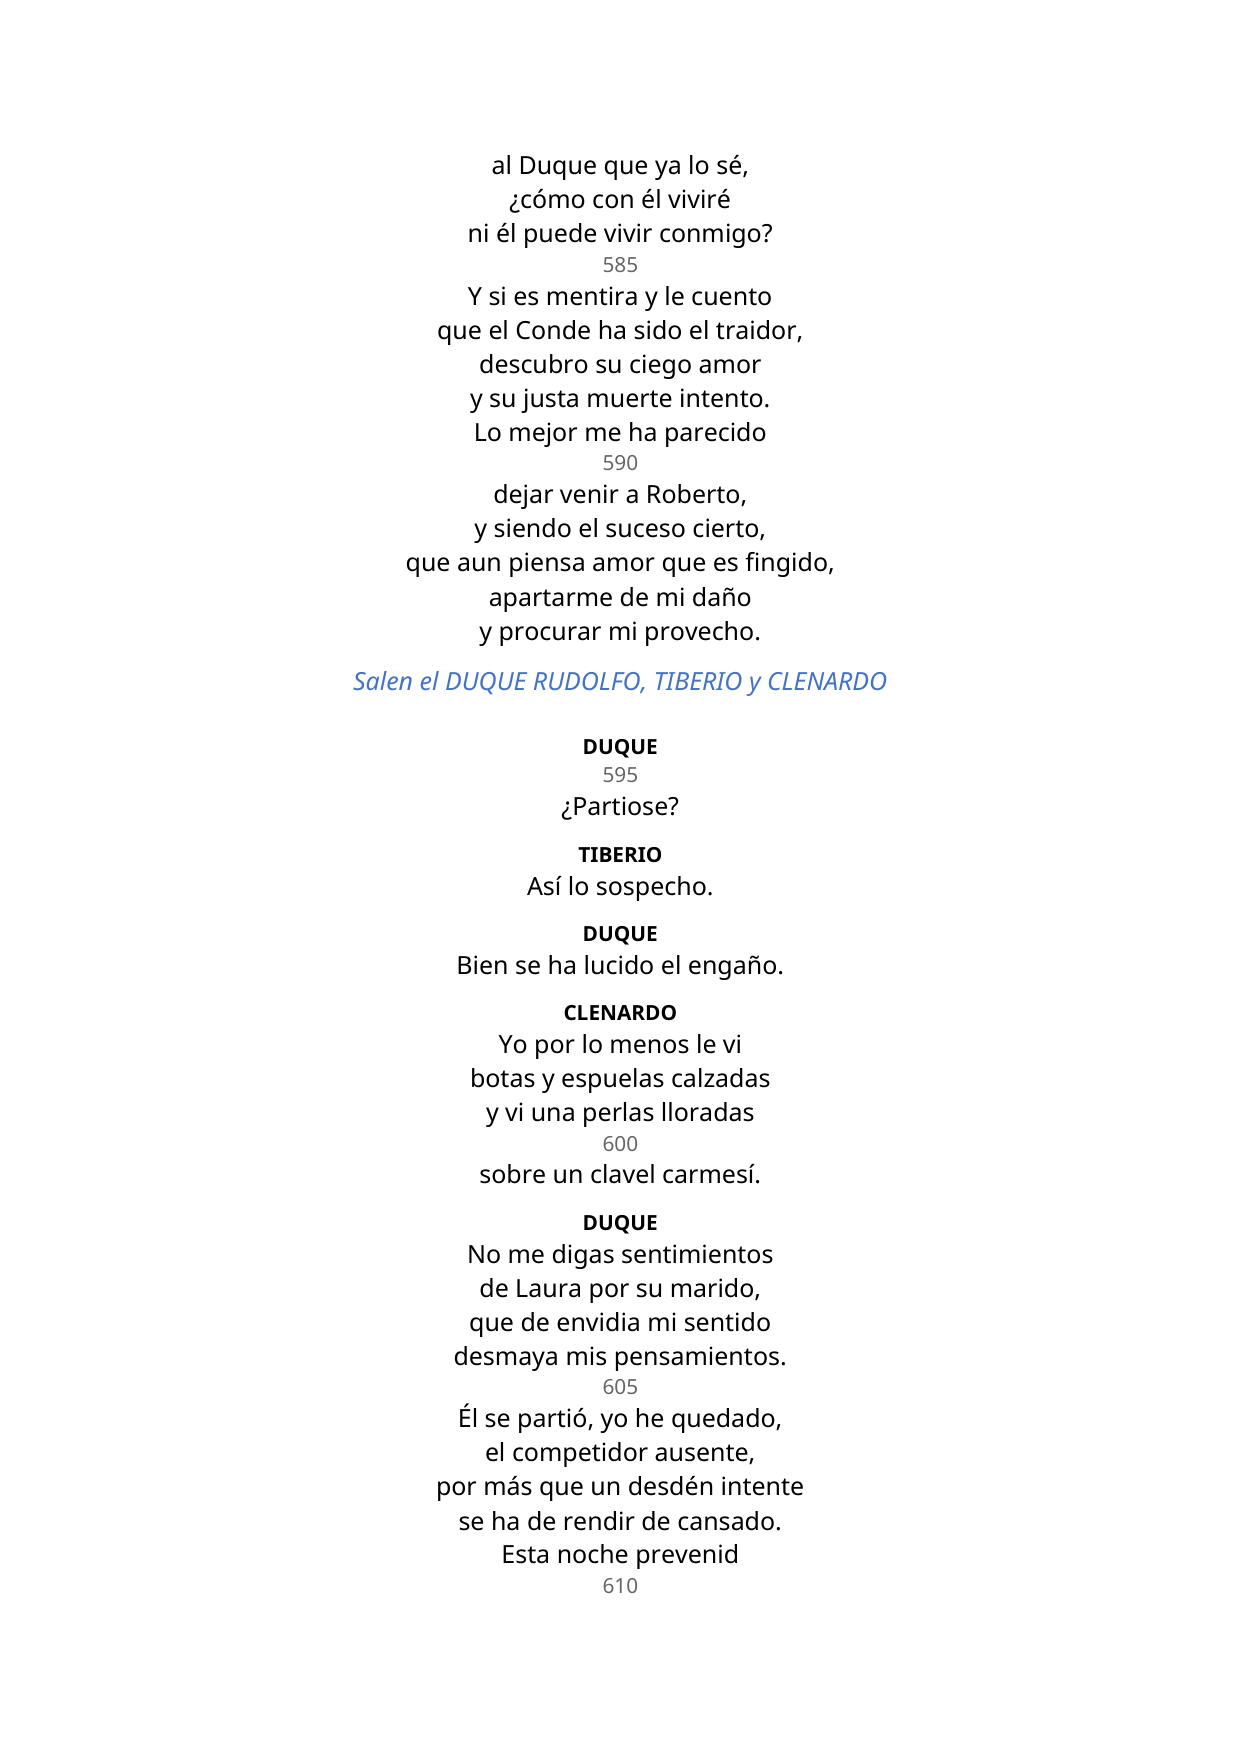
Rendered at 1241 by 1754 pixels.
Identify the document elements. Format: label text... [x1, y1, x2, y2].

text ni él puede vivir conmigo? [177, 216, 1063, 250]
text y su justa muerte intento. [177, 380, 1063, 414]
text por más que un desdén intente [177, 1469, 1063, 1503]
text al Duque que ya lo sé, [177, 148, 1063, 182]
text el competidor ausente, [177, 1435, 1063, 1469]
text y vi una perlas lloradas [177, 1094, 1063, 1129]
text CLENARDO [177, 998, 1063, 1026]
text Bien se ha lucido el engaño. [177, 947, 1063, 981]
text de Laura por su marido, [177, 1270, 1063, 1304]
text 585 [177, 250, 1063, 278]
text que de envidia mi sentido [177, 1304, 1063, 1338]
text que el Conde ha sido el traidor, [177, 312, 1063, 346]
text apartarme de mi daño [177, 579, 1063, 613]
text DUQUE [177, 732, 1063, 761]
text 600 [177, 1129, 1063, 1157]
text desmaya mis pensamientos. [177, 1338, 1063, 1372]
text Y si es mentira y le cuento [177, 278, 1063, 312]
text 595 [177, 761, 1063, 789]
text que aun piensa amor que es fingido, [177, 545, 1063, 579]
text y siendo el suceso cierto, [177, 511, 1063, 545]
text Esta noche prevenid [177, 1537, 1063, 1571]
text 610 [177, 1571, 1063, 1600]
text y procurar mi provecho. [177, 613, 1063, 647]
text ¿cómo con él viviré [177, 182, 1063, 216]
text descubro su ciego amor [177, 346, 1063, 380]
text DUQUE [177, 1208, 1063, 1236]
text 590 [177, 448, 1063, 477]
text dejar venir a Roberto, [177, 477, 1063, 511]
text Lo mejor me ha parecido [177, 414, 1063, 448]
text sobre un clavel carmesí. [177, 1157, 1063, 1191]
text 605 [177, 1372, 1063, 1401]
text botas y espuelas calzadas [177, 1061, 1063, 1094]
text Así lo sospecho. [177, 868, 1063, 902]
text DUQUE [177, 919, 1063, 947]
text Salen el DUQUE RUDOLFO, TIBERIO y CLENARDO [177, 664, 1063, 698]
text Él se partió, yo he quedado, [177, 1401, 1063, 1435]
text TIBERIO [177, 840, 1063, 868]
text ¿Partiose? [177, 789, 1063, 823]
text No me digas sentimientos [177, 1236, 1063, 1270]
text se ha de rendir de cansado. [177, 1503, 1063, 1537]
text Yo por lo menos le vi [177, 1026, 1063, 1061]
